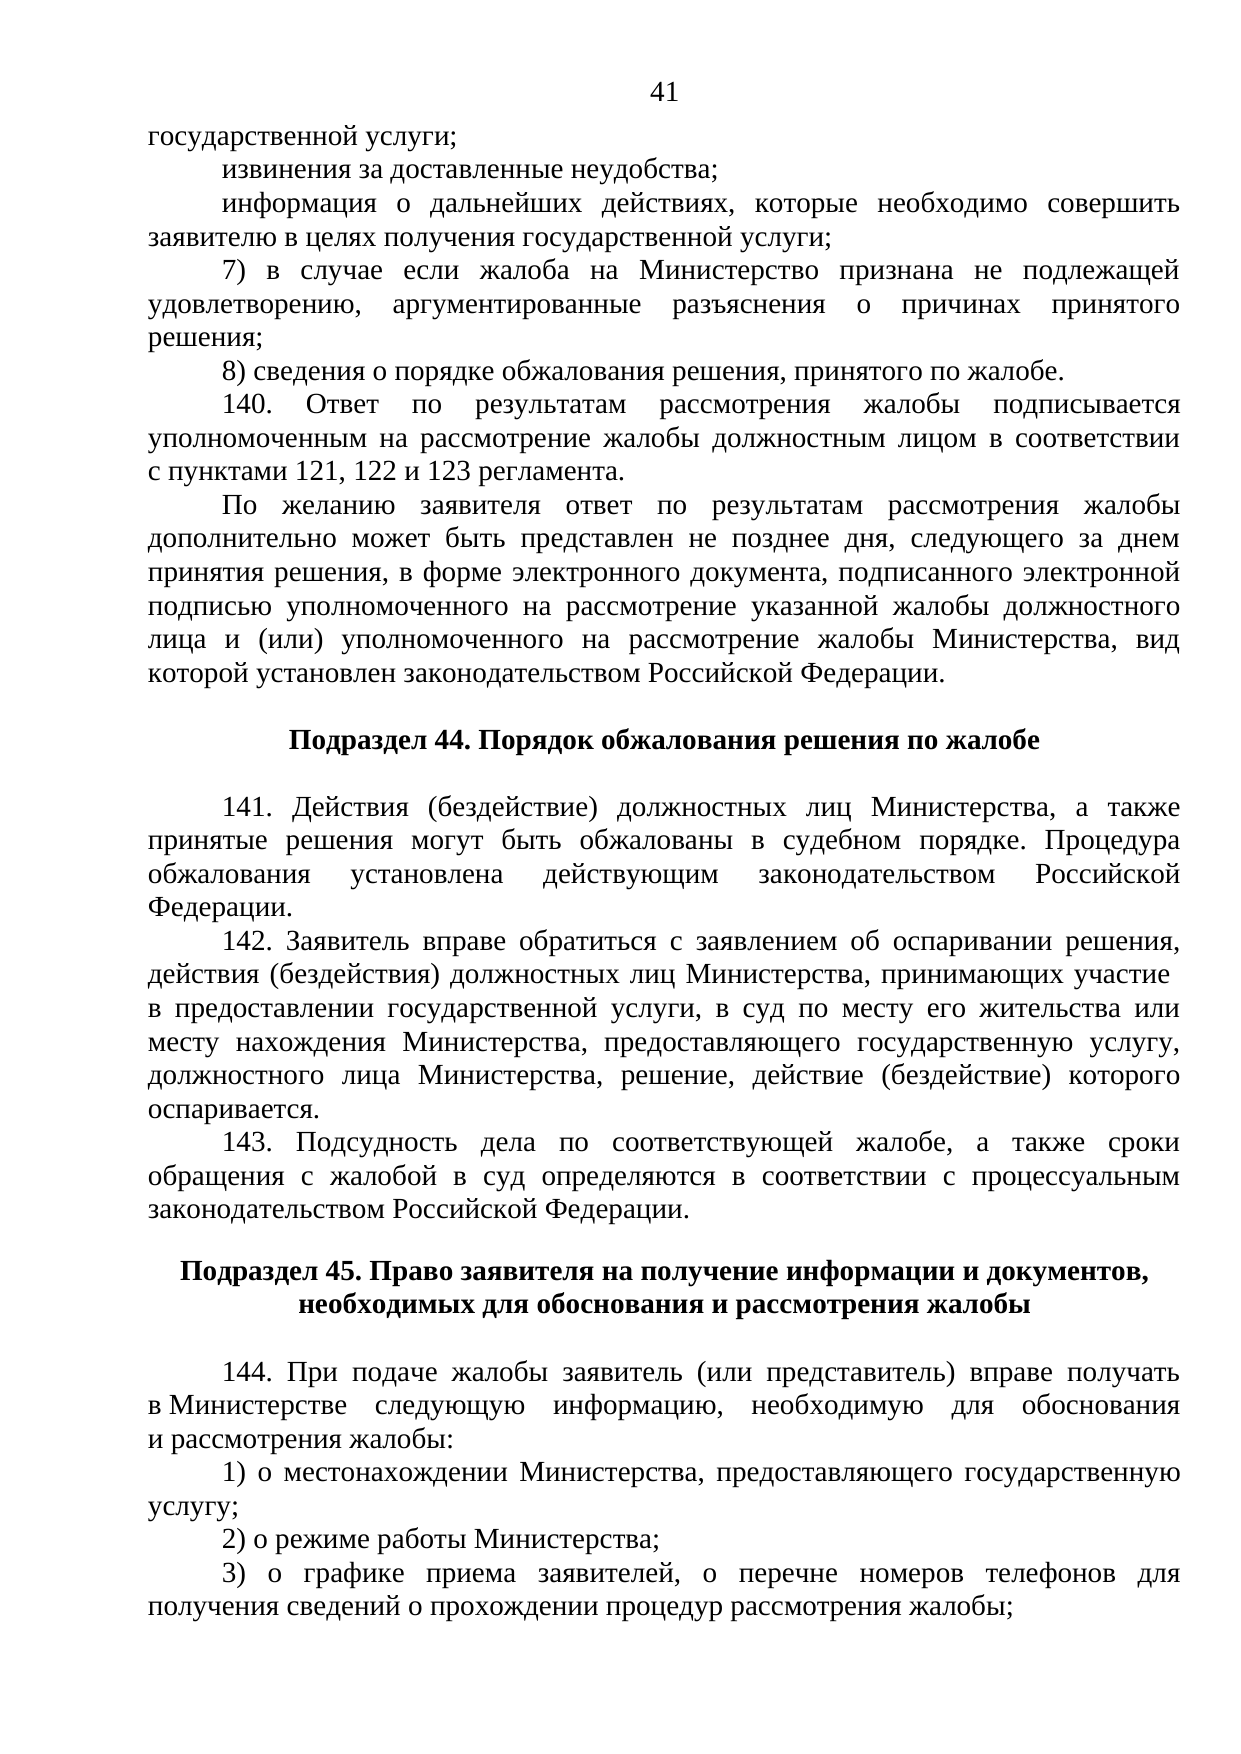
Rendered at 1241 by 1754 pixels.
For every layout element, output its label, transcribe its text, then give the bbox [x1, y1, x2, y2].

text Подраздел 44. Порядок обжалования решения по жалобе [148, 722, 1181, 755]
text 140. Ответ по результатам рассмотрения жалобы подписывается уполномоченным на рассмотрение жалобы должностным лицом в соответствии с пунктами 121, 122 и 123 регламента. [148, 386, 1181, 487]
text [148, 118, 1181, 152]
text 2) о режиме работы Министерства; [148, 1521, 1181, 1555]
text 1) о местонахождении Министерства, предоставляющего государственную услугу; [148, 1454, 1181, 1521]
text 8) сведения о порядке обжалования решения, принятого по жалобе. [148, 353, 1181, 386]
text По желанию заявителя ответ по результатам рассмотрения жалобы дополнительно может быть представлен не позднее дня, следующего за днем принятия решения, в форме электронного документа, подписанного электронной подписью уполномоченного на рассмотрение указанной жалобы должностного лица и (или) уполномоченного на рассмотрение жалобы Министерства, вид которой установлен законодательством Российской Федерации. [148, 487, 1181, 688]
text 142. Заявитель вправе обратиться с заявлением об оспаривании решения, действия (бездействия) должностных лиц Министерства, принимающих участие в предоставлении государственной услуги, в суд по месту его жительства или месту нахождения Министерства, предоставляющего государственную услугу, должностного лица Министерства, решение, действие (бездействие) которого оспаривается. [148, 923, 1181, 1124]
text извинения за доставленные неудобства; [148, 152, 1181, 185]
text 143. Подсудность дела по соответствующей жалобе, а также сроки обращения с жалобой в суд определяются в соответствии с процессуальным законодательством Российской Федерации. [148, 1124, 1181, 1225]
text 3) о графике приема заявителей, о перечне номеров телефонов для получения сведений о прохождении процедур рассмотрения жалобы; [148, 1555, 1181, 1622]
text 141. Действия (бездействие) должностных лиц Министерства, а также принятые решения могут быть обжалованы в судебном порядке. Процедура обжалования установлена действующим законодательством Российской Федерации. [148, 789, 1181, 923]
text 7) в случае если жалоба на Министерство признана не подлежащей удовлетворению, аргументированные разъяснения о причинах принятого решения; [148, 252, 1181, 353]
text Подраздел 45. Право заявителя на получение информации и документов, необходимых для обоснования и рассмотрения жалобы [148, 1253, 1181, 1320]
text информация о дальнейших действиях, которые необходимо совершить заявителю в целях получения государственной услуги; [148, 185, 1181, 252]
text 144. При подаче жалобы заявитель (или представитель) вправе получать в Министерстве следующую информацию, необходимую для обоснования и рассмотрения жалобы: [148, 1354, 1181, 1454]
